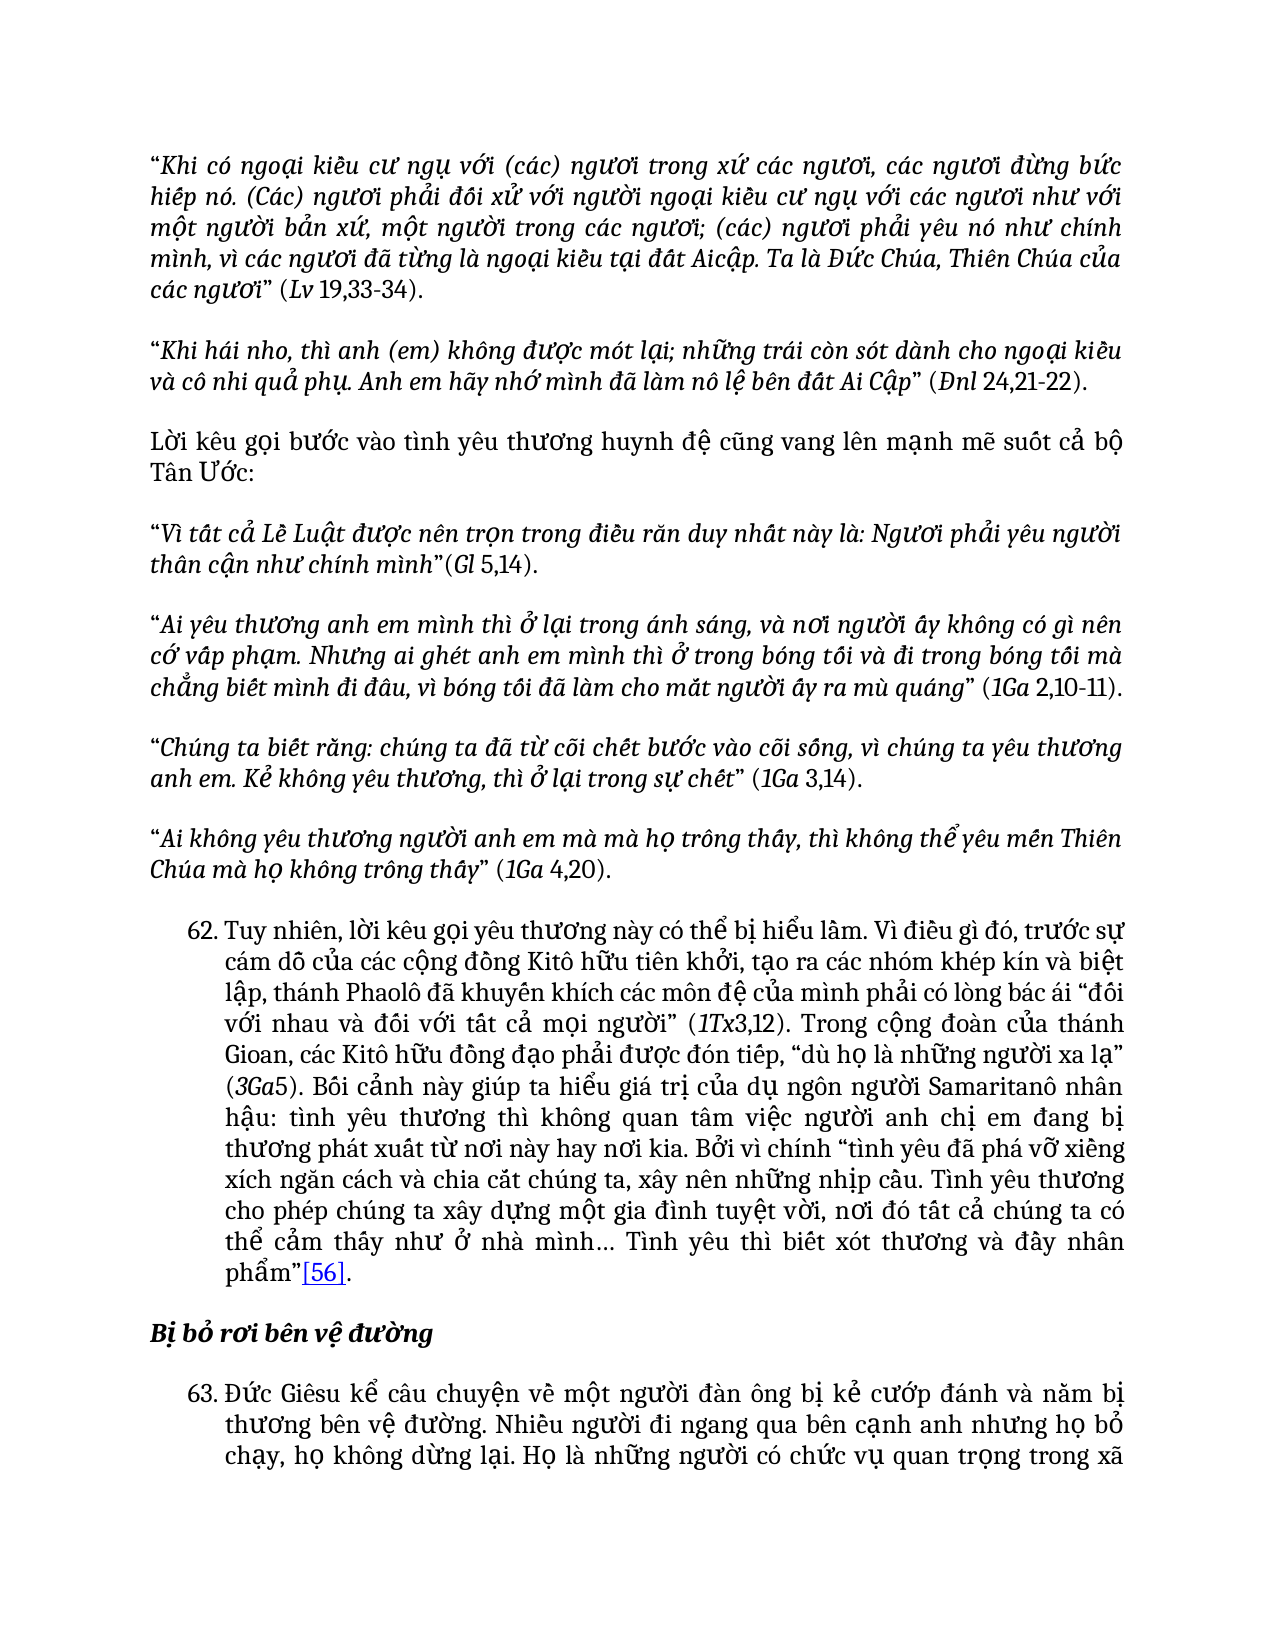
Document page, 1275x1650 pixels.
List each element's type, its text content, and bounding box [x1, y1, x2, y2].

text Bị bỏ rơi bên vệ đường [150, 1318, 1125, 1349]
list Tuy nhiên, lời kêu gọi yêu thương này có thể bị hiểu lầm. Vì điều gì đó, trước sự cám dỗ của các cộng đồng Kitô hữu tiên khởi, tạo ra các nhóm khép kín và biệt lập, thánh Phaolô đã khuyến khích các môn đệ của mình phải có lòng bác ái “đối với nhau và đối với tất cả mọi người” (1Tx3,12). Trong cộng đoàn của thánh Gioan, các Kitô hữu đồng đạo phải được đón tiếp, “dù họ là những người xa lạ” (3Ga5). Bối cảnh này giúp ta hiểu giá trị của dụ ngôn người Samaritanô nhân hậu: tình yêu thương thì không quan tâm việc người anh chị em đang bị thương phát xuất từ nơi này hay nơi kia. Bởi vì chính “tình yêu đã phá vỡ xiềng xích ngăn cách và chia cắt chúng ta, xây nên những nhịp cầu. Tình yêu thương cho phép chúng ta xây dựng một gia đình tuyệt vời, nơi đó tất cả chúng ta có thể cảm thấy như ở nhà mình… Tình yêu thì biết xót thương và đầy nhân phẩm”[56]. [187, 915, 1125, 1288]
text “Vì tất cả Lề Luật được nên trọn trong điều răn duy nhất này là: Ngươi phải yêu người thân cận như chính mình”(Gl 5,14). [150, 518, 1125, 580]
text Lời kêu gọi bước vào tình yêu thương huynh đệ cũng vang lên mạnh mẽ suốt cả bộ Tân Ước: [150, 426, 1125, 489]
text “Khi có ngoại kiều cư ngụ với (các) ngươi trong xứ các ngươi, các ngươi đừng bức hiếp nó. (Các) ngươi phải đối xử với người ngoại kiều cư ngụ với các ngươi như với một người bản xứ, một người trong các ngươi; (các) ngươi phải yêu nó như chính mình, vì các ngươi đã từng là ngoại kiều tại đất Aicập. Ta là Đức Chúa, Thiên Chúa của các ngươi” (Lv 19,33-34). [150, 150, 1125, 306]
text “Ai không yêu thương người anh em mà mà họ trông thấy, thì không thể yêu mến Thiên Chúa mà họ không trông thấy” (1Ga 4,20). [150, 823, 1125, 886]
text “Ai yêu thương anh em mình thì ở lại trong ánh sáng, và nơi người ấy không có gì nên cớ vấp phạm. Nhưng ai ghét anh em mình thì ở trong bóng tối và đi trong bóng tối mà chẳng biết mình đi đâu, vì bóng tối đã làm cho mắt người ấy ra mù quáng” (1Ga 2,10-11). [150, 609, 1125, 703]
text “Chúng ta biết rằng: chúng ta đã từ cõi chết bước vào cõi sống, vì chúng ta yêu thương anh em. Kẻ không yêu thương, thì ở lại trong sự chết” (1Ga 3,14). [150, 732, 1125, 794]
text “Khi hái nho, thì anh (em) không được mót lại; những trái còn sót dành cho ngoại kiều và cô nhi quả phụ. Anh em hãy nhớ mình đã làm nô lệ bên đất Ai Cập” (Đnl 24,21-22). [150, 335, 1125, 397]
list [187, 1378, 1125, 1471]
